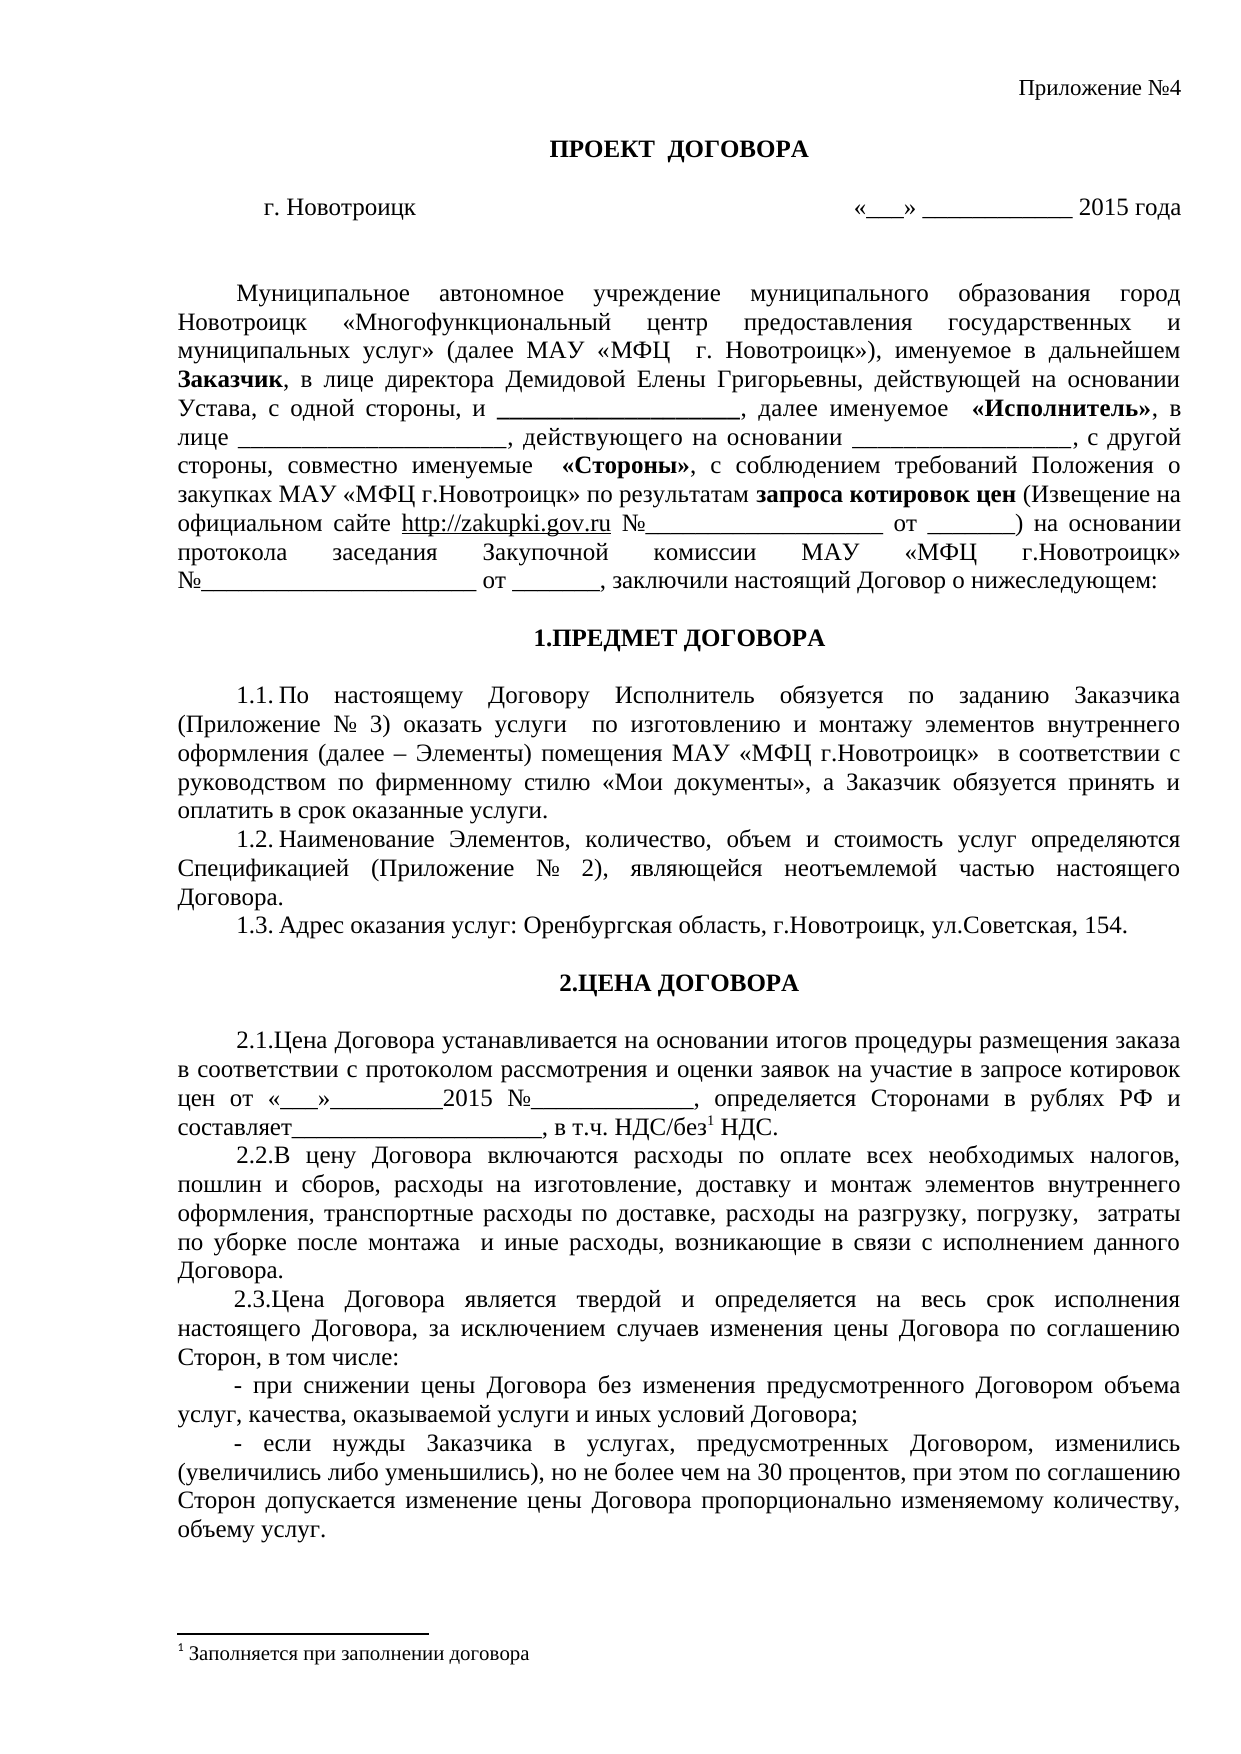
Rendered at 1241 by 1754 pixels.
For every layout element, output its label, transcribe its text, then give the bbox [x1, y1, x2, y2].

text 2.1.Цена Договора устанавливается на основании итогов процедуры размещения заказа в соответствии с протоколом рассмотрения и оценки заявок на участие в запросе котировок цен от «___»_________2015 №_____________, определяется Сторонами в рублях РФ и составляет____________________, в т.ч. НДС/без НДС. [177, 1026, 1181, 1141]
list Наименование Элементов, количество, объем и стоимость услуг определяются Спецификацией (Приложение № 2), являющейся неотъемлемой частью настоящего Договора. [177, 824, 1181, 911]
list Адрес оказания услуг: Оренбургская область, г.Новотроицк, ул.Советская, 154. [177, 911, 1181, 939]
list По настоящему Договору Исполнитель обязуется по заданию Заказчика (Приложение № 3) оказать услуги по изготовлению и монтажу элементов внутреннего оформления (далее – Элементы) помещения МАУ «МФЦ г.Новотроицк» в соответствии с руководством по фирменному стилю «Мои документы», а Заказчик обязуется принять и оплатить в срок оказанные услуги. [177, 681, 1181, 824]
text - при снижении цены Договора без изменения предусмотренного Договором объема услуг, качества, оказываемой услуги и иных условий Договора; [177, 1371, 1181, 1428]
text - если нужды Заказчика в услугах, предусмотренных Договором, изменились (увеличились либо уменьшились), но не более чем на 30 процентов, при этом по соглашению Сторон допускается изменение цены Договора пропорционально изменяемому количеству, объему услуг. [177, 1428, 1181, 1543]
text Приложение №4 [177, 74, 1181, 100]
text 2.2.В цену Договора включаются расходы по оплате всех необходимых налогов, пошлин и сборов, расходы на изготовление, доставку и монтаж элементов внутреннего оформления, транспортные расходы по доставке, расходы на разгрузку, погрузку, затраты по уборке после монтажа и иные расходы, возникающие в связи с исполнением данного Договора. [177, 1141, 1181, 1284]
text 2.3.Цена Договора является твердой и определяется на весь срок исполнения настоящего Договора, за исключением случаев изменения цены Договора по соглашению Сторон, в том числе: [177, 1284, 1181, 1371]
text г. Новотроицк «___» ____________ 2015 года [177, 192, 1181, 221]
text Муниципальное автономное учреждение муниципального образования город Новотроицк «Многофункциональный центр предоставления государственных и муниципальных услуг» (далее МАУ «МФЦ г. Новотроицк»), именуемое в дальнейшем Заказчик, в лице директора Демидовой Елены Григорьевны, действующей на основании Устава, с одной стороны, и ___________________, далее именуемое «Исполнитель», в лице _____________________, действующего на основании _________________, с другой стороны, совместно именуемые «Стороны», с соблюдением требований Положения о закупках МАУ «МФЦ г.Новотроицк» по результатам запроса котировок цен (Извещение на официальном сайте http://zakupki.gov.ru №___________________ от _______) на основании протокола заседания Закупочной комиссии МАУ «МФЦ г.Новотроицк» №______________________ от _______, заключили настоящий Договор о нижеследующем: [177, 278, 1181, 594]
text ПРОЕКТ ДОГОВОРА [177, 134, 1181, 163]
text 1.ПРЕДМЕТ ДОГОВОРА [177, 623, 1181, 652]
text 2.ЦЕНА ДОГОВОРА [177, 968, 1181, 997]
